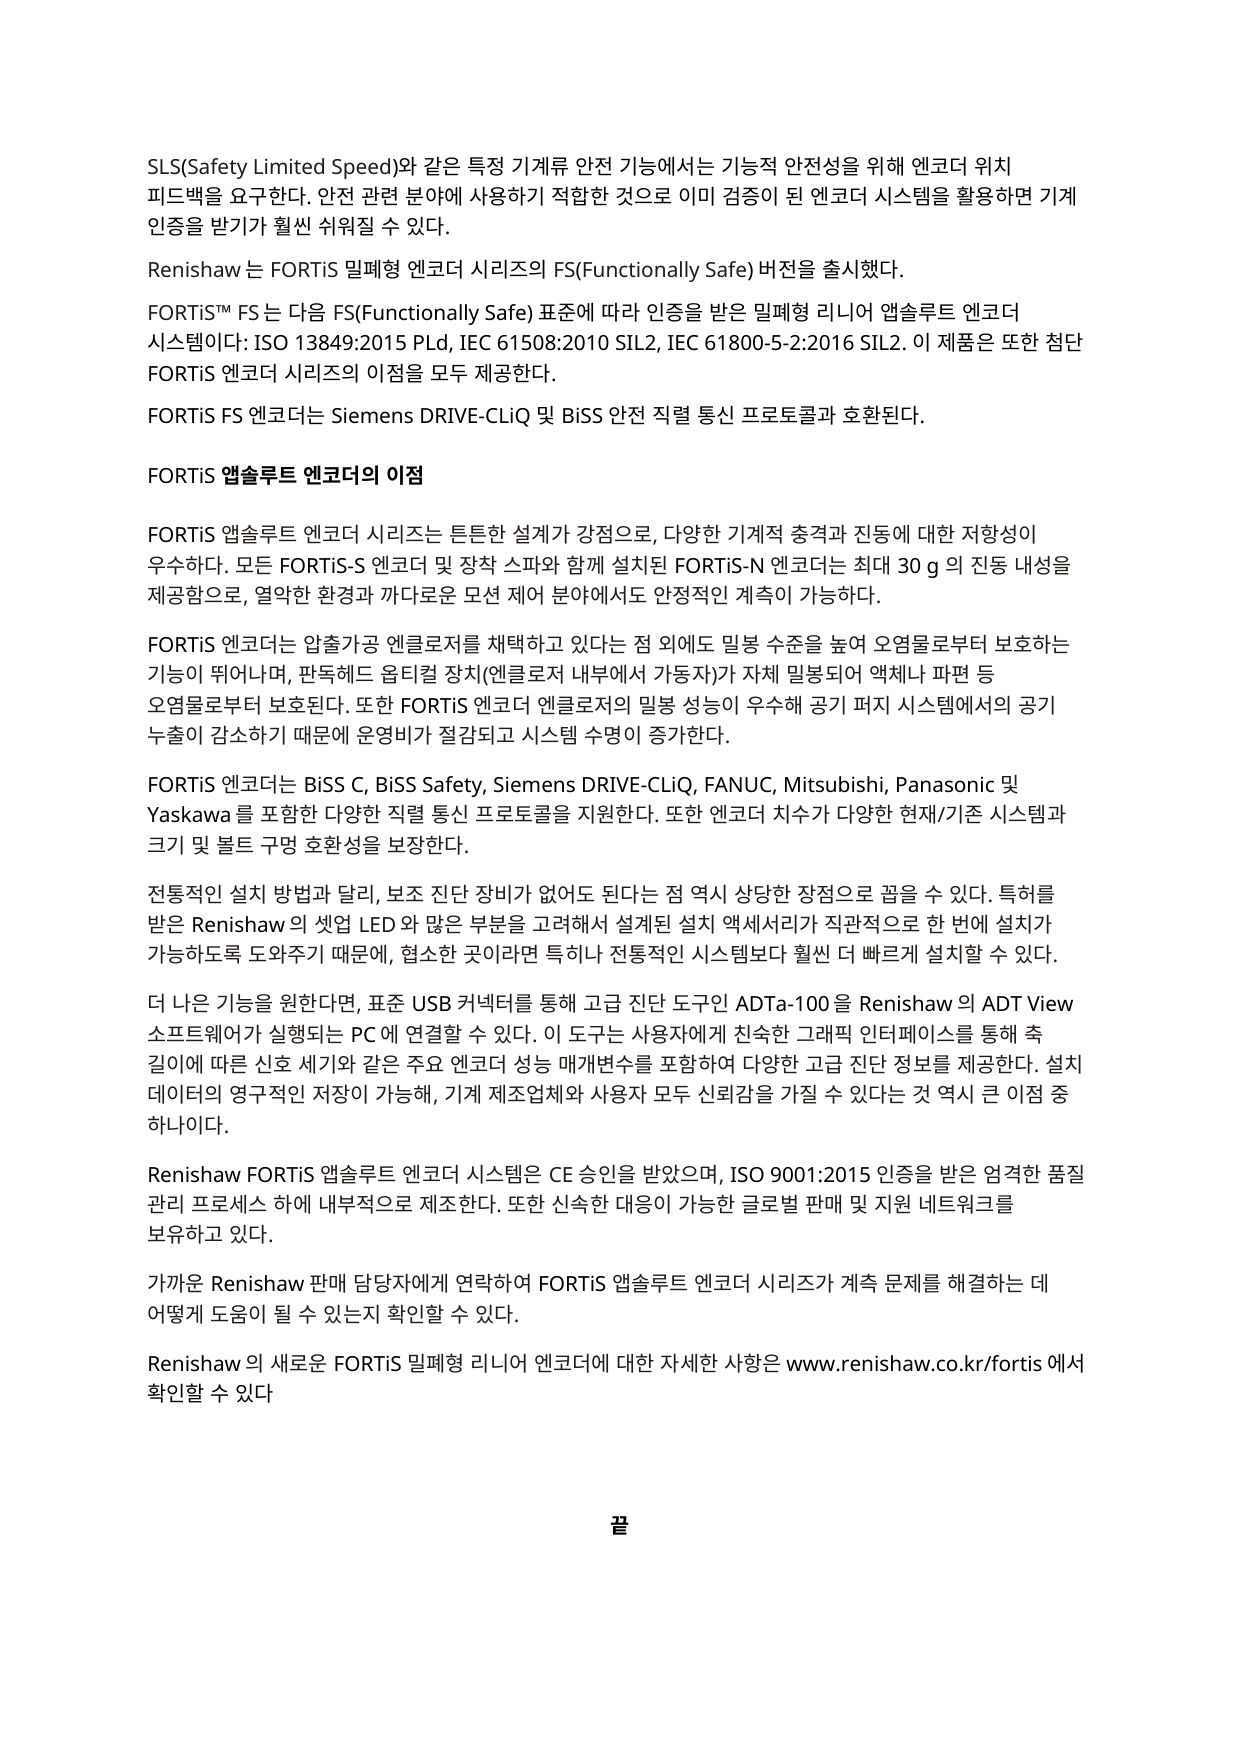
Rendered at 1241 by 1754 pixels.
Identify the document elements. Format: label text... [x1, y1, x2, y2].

text Renishaw는 FORTiS 밀폐형 엔코더 시리즈의 FS(Functionally Safe) 버전을 출시했다. [147, 253, 1093, 284]
text 전통적인 설치 방법과 달리, 보조 진단 장비가 없어도 된다는 점 역시 상당한 장점으로 꼽을 수 있다. 특허를 받은 Renishaw의 셋업 LED와 많은 부분을 고려해서 설계된 설치 액세서리가 직관적으로 한 번에 설치가 가능하도록 도와주기 때문에, 협소한 곳이라면 특히나 전통적인 시스템보다 훨씬 더 빠르게 설치할 수 있다. [147, 878, 1093, 969]
text FORTiS 앱솔루트 엔코더의 이점 [147, 459, 1093, 489]
text Renishaw FORTiS 앱솔루트 엔코더 시스템은 CE 승인을 받았으며, ISO 9001:2015 인증을 받은 엄격한 품질 관리 프로세스 하에 내부적으로 제조한다. 또한 신속한 대응이 가능한 글로벌 판매 및 지원 네트워크를 보유하고 있다. [147, 1158, 1093, 1249]
text FORTiS FS 엔코더는 Siemens DRIVE-CLiQ 및 BiSS 안전 직렬 통신 프로토콜과 호환된다. [147, 400, 1093, 430]
text SLS(Safety Limited Speed)와 같은 특정 기계류 안전 기능에서는 기능적 안전성을 위해 엔코더 위치 피드백을 요구한다. 안전 관련 분야에 사용하기 적합한 것으로 이미 검증이 된 엔코더 시스템을 활용하면 기계 인증을 받기가 훨씬 쉬워질 수 있다. [147, 150, 1093, 241]
text FORTiS 앱솔루트 엔코더 시리즈는 튼튼한 설계가 강점으로, 다양한 기계적 충격과 진동에 대한 저항성이 우수하다. 모든 FORTiS-S 엔코더 및 장착 스파와 함께 설치된 FORTiS-N 엔코더는 최대 30 g 의 진동 내성을 제공함으로, 열악한 환경과 까다로운 모션 제어 분야에서도 안정적인 계측이 가능하다. [147, 519, 1093, 609]
text Renishaw의 새로운 FORTiS 밀폐형 리니어 엔코더에 대한 자세한 사항은 www.renishaw.co.kr/fortis에서 확인할 수 있다 [147, 1347, 1093, 1408]
text 끝 [147, 1509, 1093, 1540]
text FORTiS™ FS는 다음 FS(Functionally Safe) 표준에 따라 인증을 받은 밀폐형 리니어 앱솔루트 엔코더 시스템이다: ISO 13849:2015 PLd, IEC 61508:2010 SIL2, IEC 61800-5-2:2016 SIL2. 이 제품은 또한 첨단 FORTiS 엔코더 시리즈의 이점을 모두 제공한다. [147, 296, 1093, 387]
text 가까운 Renishaw 판매 담당자에게 연락하여 FORTiS 앱솔루트 엔코더 시리즈가 계측 문제를 해결하는 데 어떻게 도움이 될 수 있는지 확인할 수 있다. [147, 1268, 1093, 1328]
text FORTiS 엔코더는 BiSS C, BiSS Safety, Siemens DRIVE-CLiQ, FANUC, Mitsubishi, Panasonic 및 Yaskawa를 포함한 다양한 직렬 통신 프로토콜을 지원한다. 또한 엔코더 치수가 다양한 현재/기존 시스템과 크기 및 볼트 구멍 호환성을 보장한다. [147, 768, 1093, 859]
text FORTiS 엔코더는 압출가공 엔클로저를 채택하고 있다는 점 외에도 밀봉 수준을 높여 오염물로부터 보호하는 기능이 뛰어나며, 판독헤드 옵티컬 장치(엔클로저 내부에서 가동자)가 자체 밀봉되어 액체나 파편 등 오염물로부터 보호된다. 또한 FORTiS 엔코더 엔클로저의 밀봉 성능이 우수해 공기 퍼지 시스템에서의 공기 누출이 감소하기 때문에 운영비가 절감되고 시스템 수명이 증가한다. [147, 628, 1093, 749]
text 더 나은 기능을 원한다면, 표준 USB 커넥터를 통해 고급 진단 도구인 ADTa-100을 Renishaw의 ADT View 소프트웨어가 실행되는 PC에 연결할 수 있다. 이 도구는 사용자에게 친숙한 그래픽 인터페이스를 통해 축 길이에 따른 신호 세기와 같은 주요 엔코더 성능 매개변수를 포함하여 다양한 고급 진단 정보를 제공한다. 설치 데이터의 영구적인 저장이 가능해, 기계 제조업체와 사용자 모두 신뢰감을 가질 수 있다는 것 역시 큰 이점 중 하나이다. [147, 988, 1093, 1139]
